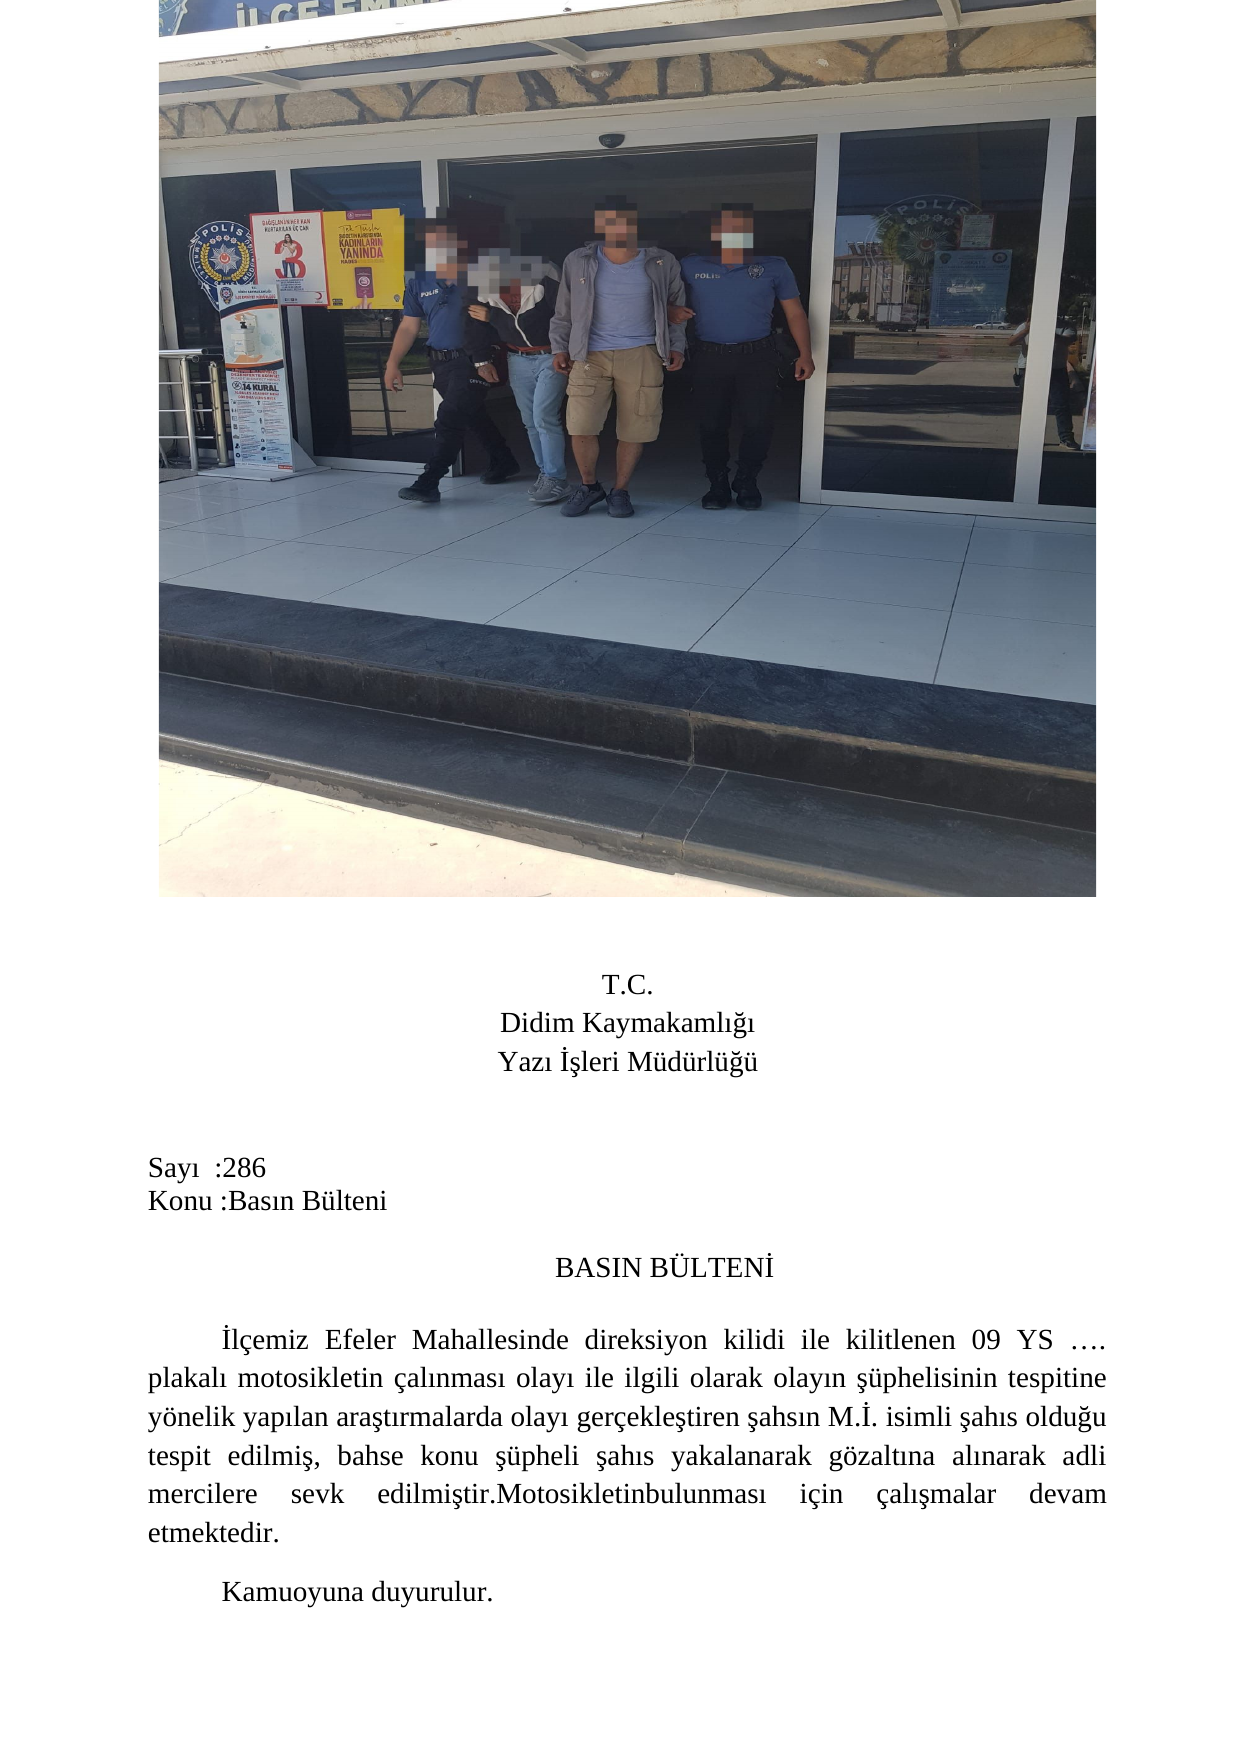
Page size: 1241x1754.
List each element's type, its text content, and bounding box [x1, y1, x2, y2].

text T.C. [148, 967, 1107, 1001]
text BASIN BÜLTENİ [148, 1250, 1107, 1284]
text Kamuoyuna duyurulur. [148, 1574, 1107, 1608]
text Yazı İşleri Müdürlüğü [148, 1044, 1107, 1078]
text Konu :Basın Bülteni [148, 1183, 1107, 1217]
picture [158, 0, 1097, 897]
text İlçemiz Efeler Mahallesinde direksiyon kilidi ile kilitlenen 09 YS …. plakalı motosikletin çalınması olayı ile ilgili olarak olayın şüphelisinin tespitine yönelik yapılan araştırmalarda olayı gerçekleştiren şahsın M.İ. isimli şahıs olduğu tespit edilmiş, bahse konu şüpheli şahıs yakalanarak gözaltına alınarak adli mercilere sevk edilmiştir.Motosikletinbulunması için çalışmalar devam etmektedir. [148, 1322, 1107, 1548]
text Sayı :286 [148, 1150, 1107, 1183]
text Didim Kaymakamlığı [148, 1006, 1107, 1039]
